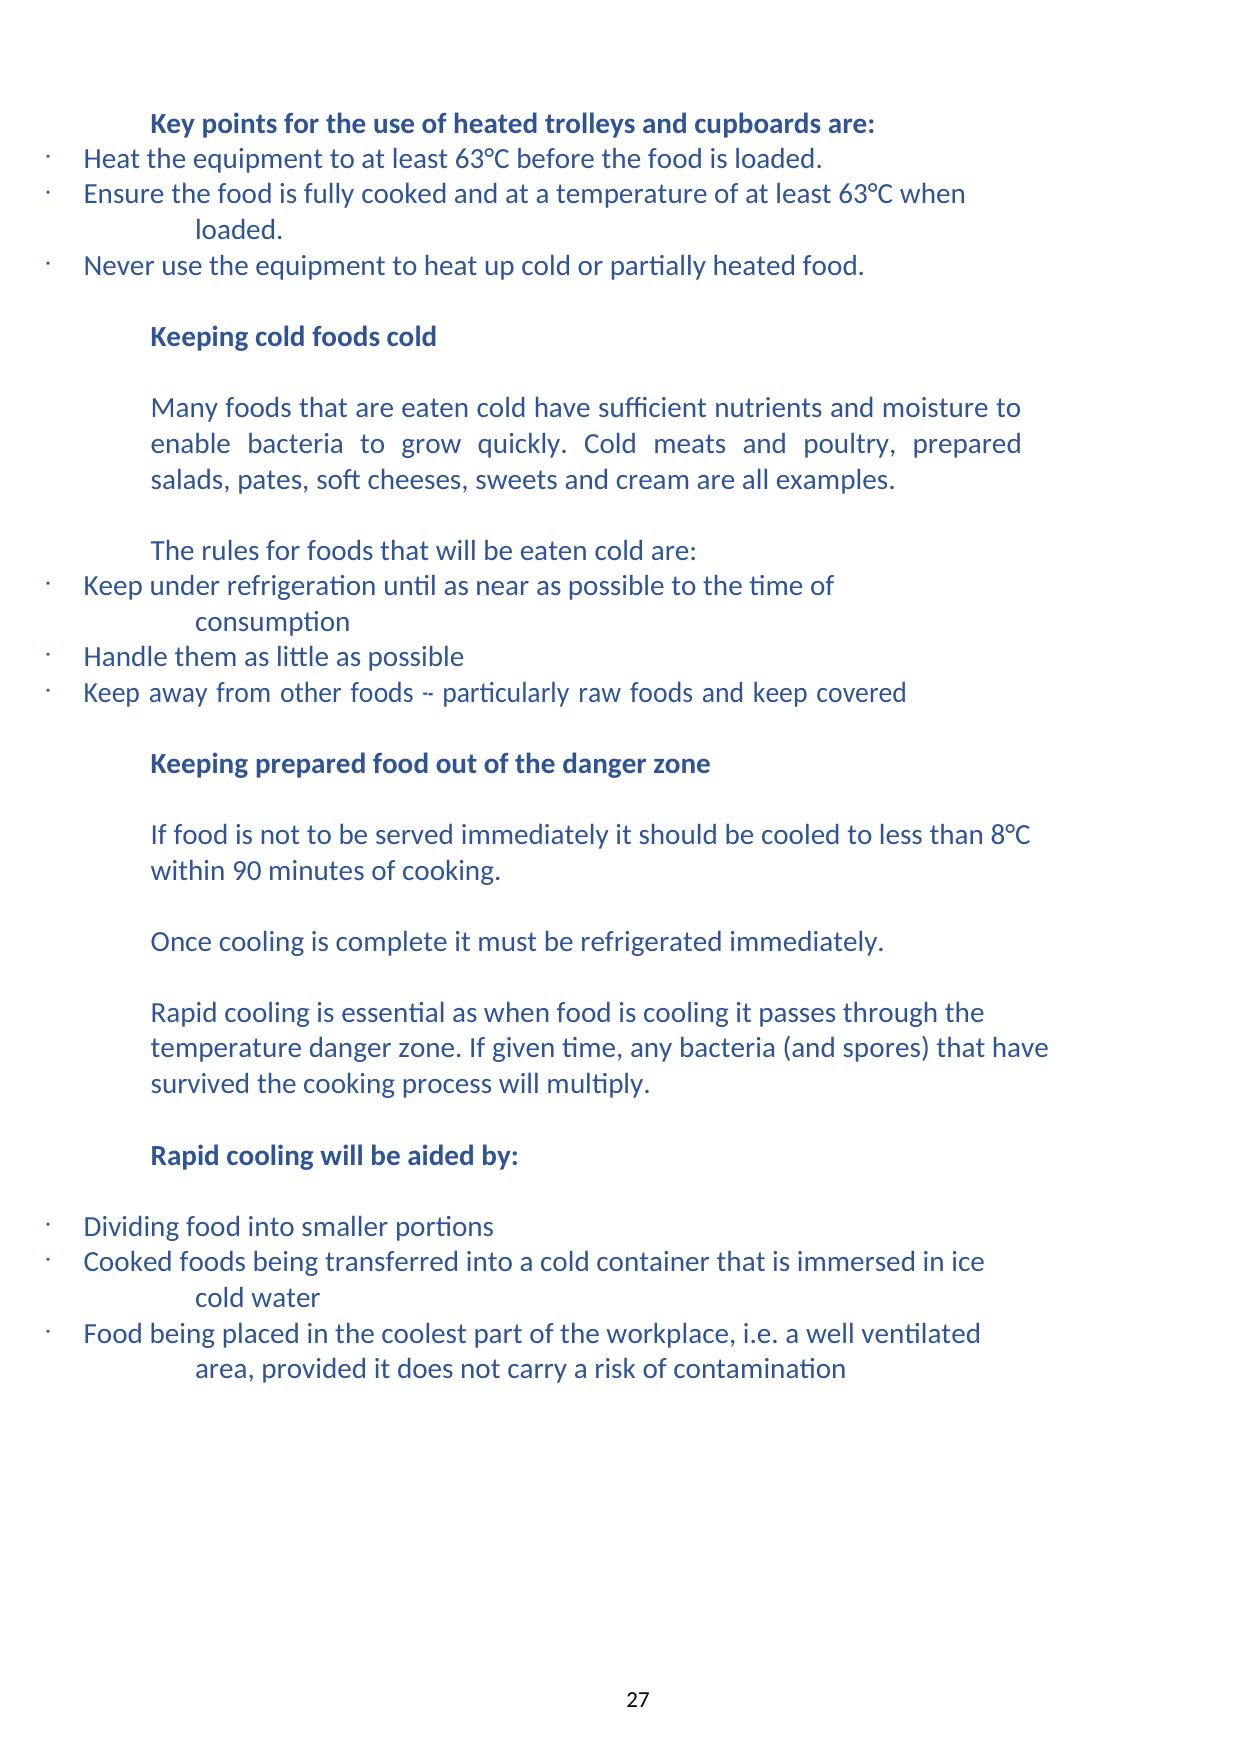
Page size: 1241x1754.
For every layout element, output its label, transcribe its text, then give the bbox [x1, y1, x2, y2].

text Once cooling is complete it must be refrigerated immediately. [150, 923, 1151, 959]
text Many foods that are eaten cold have sufficient nutrients and moisture to enable bacteria to grow quickly. Cold meats and poultry, prepared salads, pates, soft cheeses, sweets and cream are all examples. [150, 389, 1022, 496]
list Never use the equipment to heat up cold or partially heated food. [46, 247, 1151, 283]
list Heat the equipment to at least 63°C before the food is loaded. [46, 141, 1151, 176]
text area, provided it does not carry a risk of contamination [195, 1350, 1151, 1386]
list Ensure the food is fully cooked and at a temperature of at least 63°C when [46, 176, 1151, 211]
text Rapid cooling is essential as when food is cooling it passes through the temperature danger zone. If given time, any bacteria (and spores) that have survived the cooking process will multiply. [150, 994, 1093, 1100]
subtitle Keeping cold foods cold [150, 318, 1151, 354]
list Keep away from other foods -­‐ particularly raw foods and keep covered [46, 674, 1151, 709]
text loaded. [195, 211, 1151, 247]
text The rules for foods that will be eaten cold are: [150, 532, 1151, 567]
list Handle them as little as possible [46, 638, 1151, 674]
text cold water [195, 1279, 1151, 1315]
subtitle Key points for the use of heated trolleys and cupboards are: [150, 105, 1151, 141]
text consumption [195, 603, 1151, 638]
subtitle Rapid cooling will be aided by: [150, 1137, 1151, 1173]
list Keep under refrigeration until as near as possible to the time of [46, 567, 1151, 602]
text If food is not to be served immediately it should be cooled to less than 8°C within 90 minutes of cooking. [150, 816, 1095, 887]
subtitle Keeping prepared food out of the danger zone [150, 745, 1151, 781]
list Dividing food into smaller portions [46, 1208, 1151, 1243]
list Food being placed in the coolest part of the workplace, i.e. a well ventilated [46, 1315, 1151, 1350]
list Cooked foods being transferred into a cold container that is immersed in ice [46, 1243, 1151, 1279]
